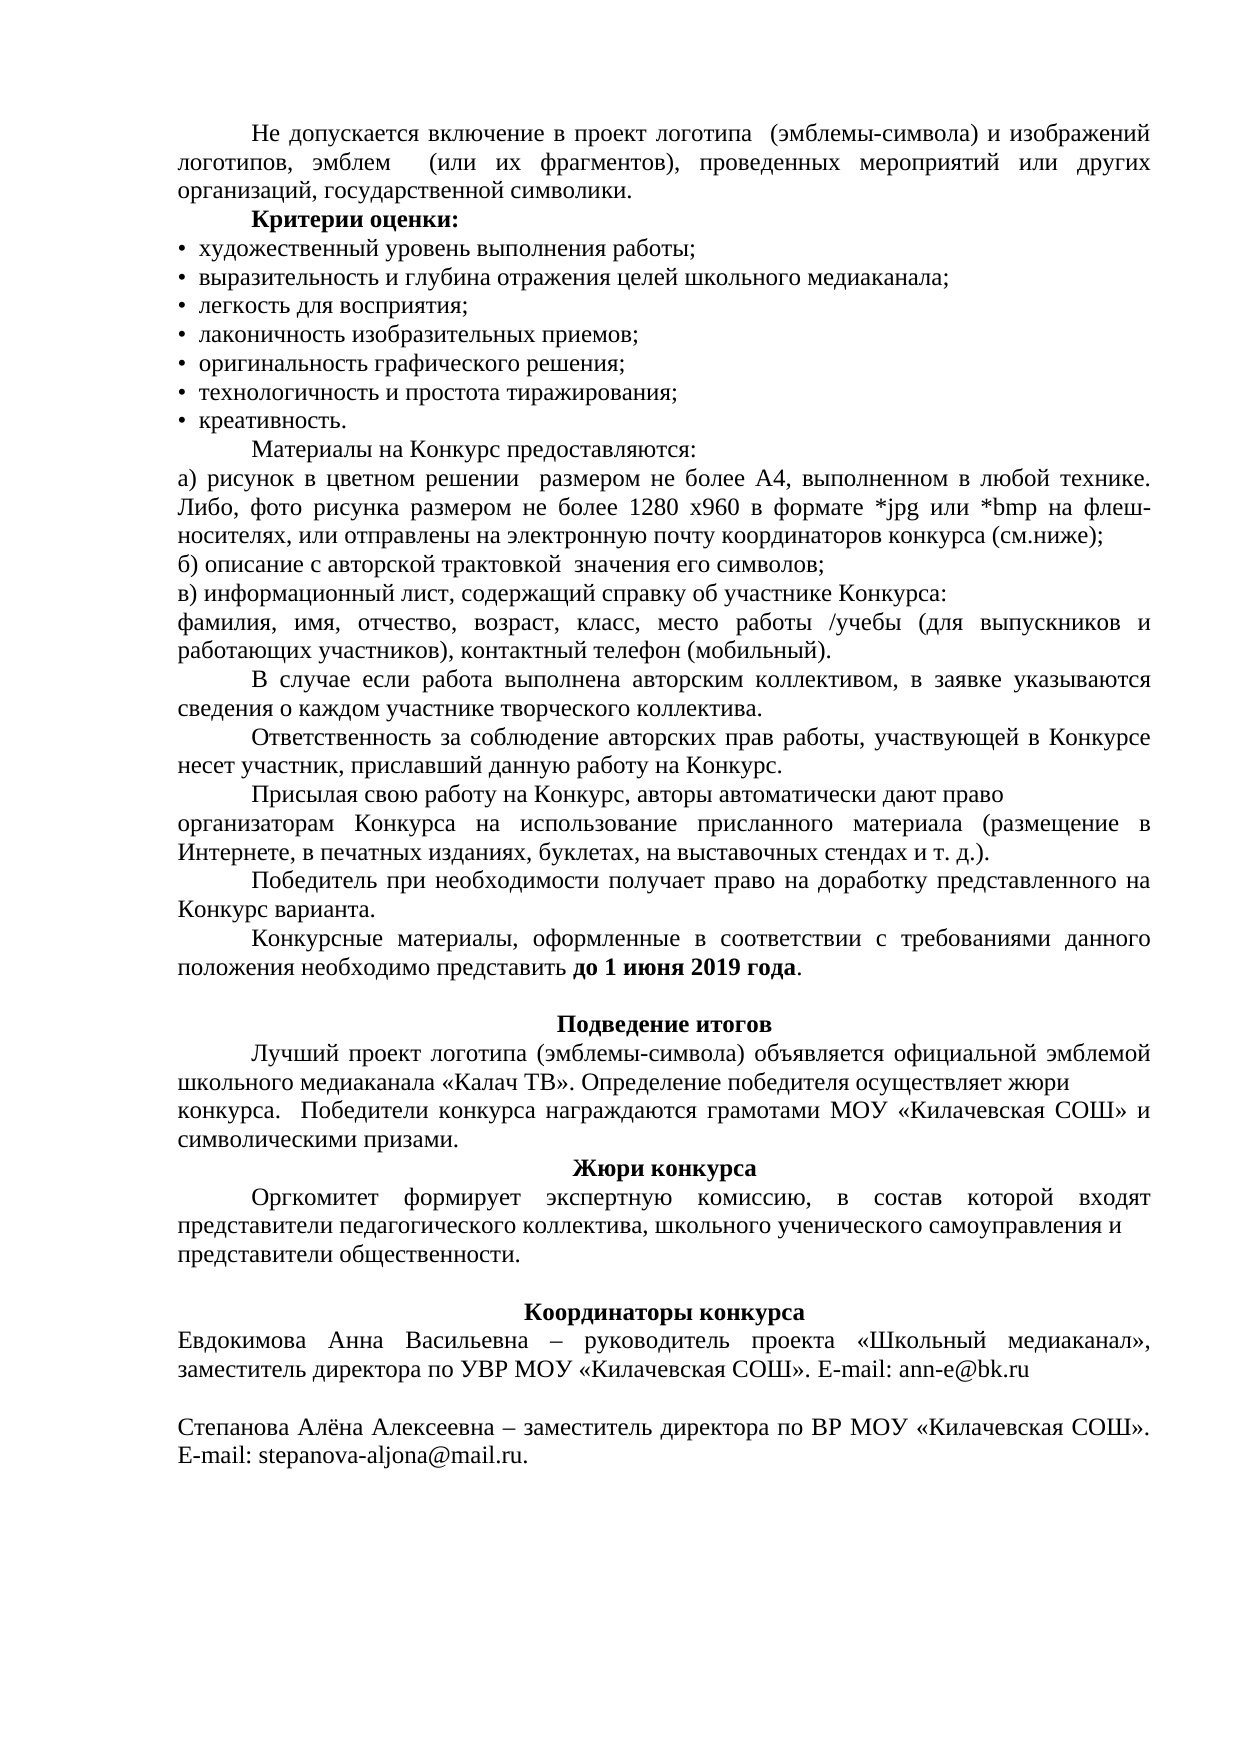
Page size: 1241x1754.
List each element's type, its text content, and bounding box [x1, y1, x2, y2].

text • легкость для восприятия; [177, 291, 1152, 319]
text Подведение итогов [177, 1009, 1152, 1038]
text Степанова Алёна Алексеевна – заместитель директора по ВР МОУ «Килачевская СОШ». E-mail: stepanova-aljona@mail.ru. [177, 1412, 1152, 1469]
text представители общественности. [177, 1239, 1152, 1268]
text б) описание с авторской трактовкой значения его символов; [177, 549, 1152, 578]
text Критерии оценки: [177, 204, 1152, 233]
text фамилия, имя, отчество, возраст, класс, место работы /учебы (для выпускников и работающих участников), контактный телефон (мобильный). [177, 607, 1152, 664]
text Лучший проект логотипа (эмблемы-символа) объявляется официальной эмблемой школьного медиаканала «Калач ТВ». Определение победителя осуществляет жюри [177, 1038, 1152, 1096]
text • оригинальность графического решения; [177, 348, 1152, 377]
text Присылая свою работу на Конкурс, авторы автоматически дают право [177, 779, 1152, 808]
text Конкурсные материалы, оформленные в соответствии с требованиями данного положения необходимо представить до 1 июня 2019 года. [177, 923, 1152, 981]
text Координаторы конкурса [177, 1297, 1152, 1326]
text организаторам Конкурса на использование присланного материала (размещение в Интернете, в печатных изданиях, буклетах, на выставочных стендах и т. д.). [177, 808, 1152, 866]
text конкурса. Победители конкурса награждаются грамотами МОУ «Килачевская СОШ» и символическими призами. [177, 1096, 1152, 1153]
text Победитель при необходимости получает право на доработку представленного на Конкурс варианта. [177, 866, 1152, 923]
text • выразительность и глубина отражения целей школьного медиаканала; [177, 262, 1152, 291]
text • художественный уровень выполнения работы; [177, 233, 1152, 262]
text Евдокимова Анна Васильевна – руководитель проекта «Школьный медиаканал», заместитель директора по УВР МОУ «Килачевская СОШ». E-mail: ann-e@bk.ru [177, 1326, 1152, 1383]
text а) рисунок в цветном решении размером не более А4, выполненном в любой технике. Либо, фото рисунка размером не более 1280 х960 в формате *jpg или *bmp на флеш-носителях, или отправлены на электронную почту координаторов конкурса (см.ниже); [177, 463, 1152, 549]
text • лаконичность изобразительных приемов; [177, 319, 1152, 348]
text Не допускается включение в проект логотипа (эмблемы-символа) и изображений логотипов, эмблем (или их фрагментов), проведенных мероприятий или других организаций, государственной символики. [177, 118, 1152, 204]
text в) информационный лист, содержащий справку об участнике Конкурса: [177, 578, 1152, 607]
text Материалы на Конкурс предоставляются: [177, 434, 1152, 463]
text • технологичность и простота тиражирования; [177, 377, 1152, 406]
text В случае если работа выполнена авторским коллективом, в заявке указываются сведения о каждом участнике творческого коллектива. [177, 664, 1152, 722]
text Жюри конкурса [177, 1153, 1152, 1182]
text • креативность. [177, 406, 1152, 434]
text Оргкомитет формирует экспертную комиссию, в состав которой входят представители педагогического коллектива, школьного ученического самоуправления и [177, 1182, 1152, 1239]
text Ответственность за соблюдение авторских прав работы, участвующей в Конкурсе несет участник, приславший данную работу на Конкурс. [177, 722, 1152, 779]
